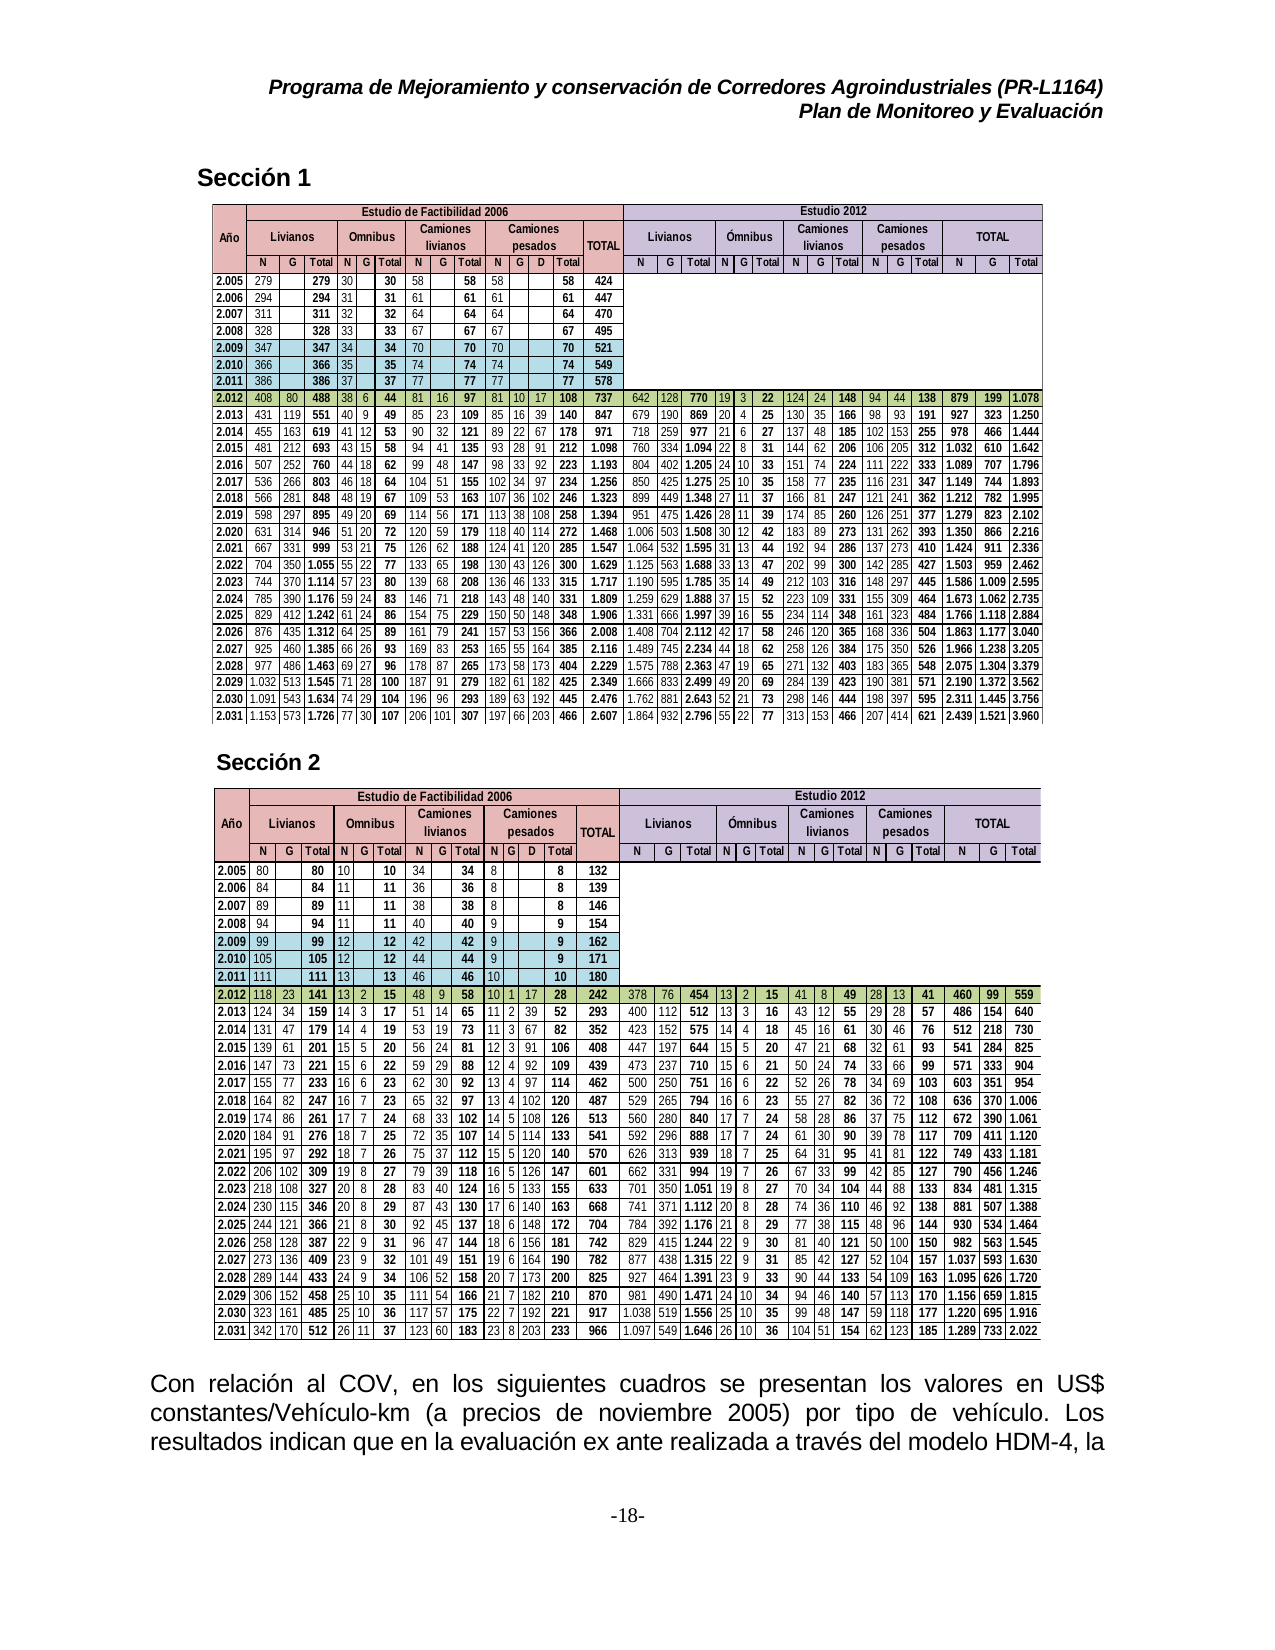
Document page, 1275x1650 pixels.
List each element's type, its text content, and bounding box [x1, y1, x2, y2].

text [150, 1369, 1106, 1456]
text Sección 1 [150, 162, 1106, 191]
text Sección 2 [150, 749, 1106, 775]
